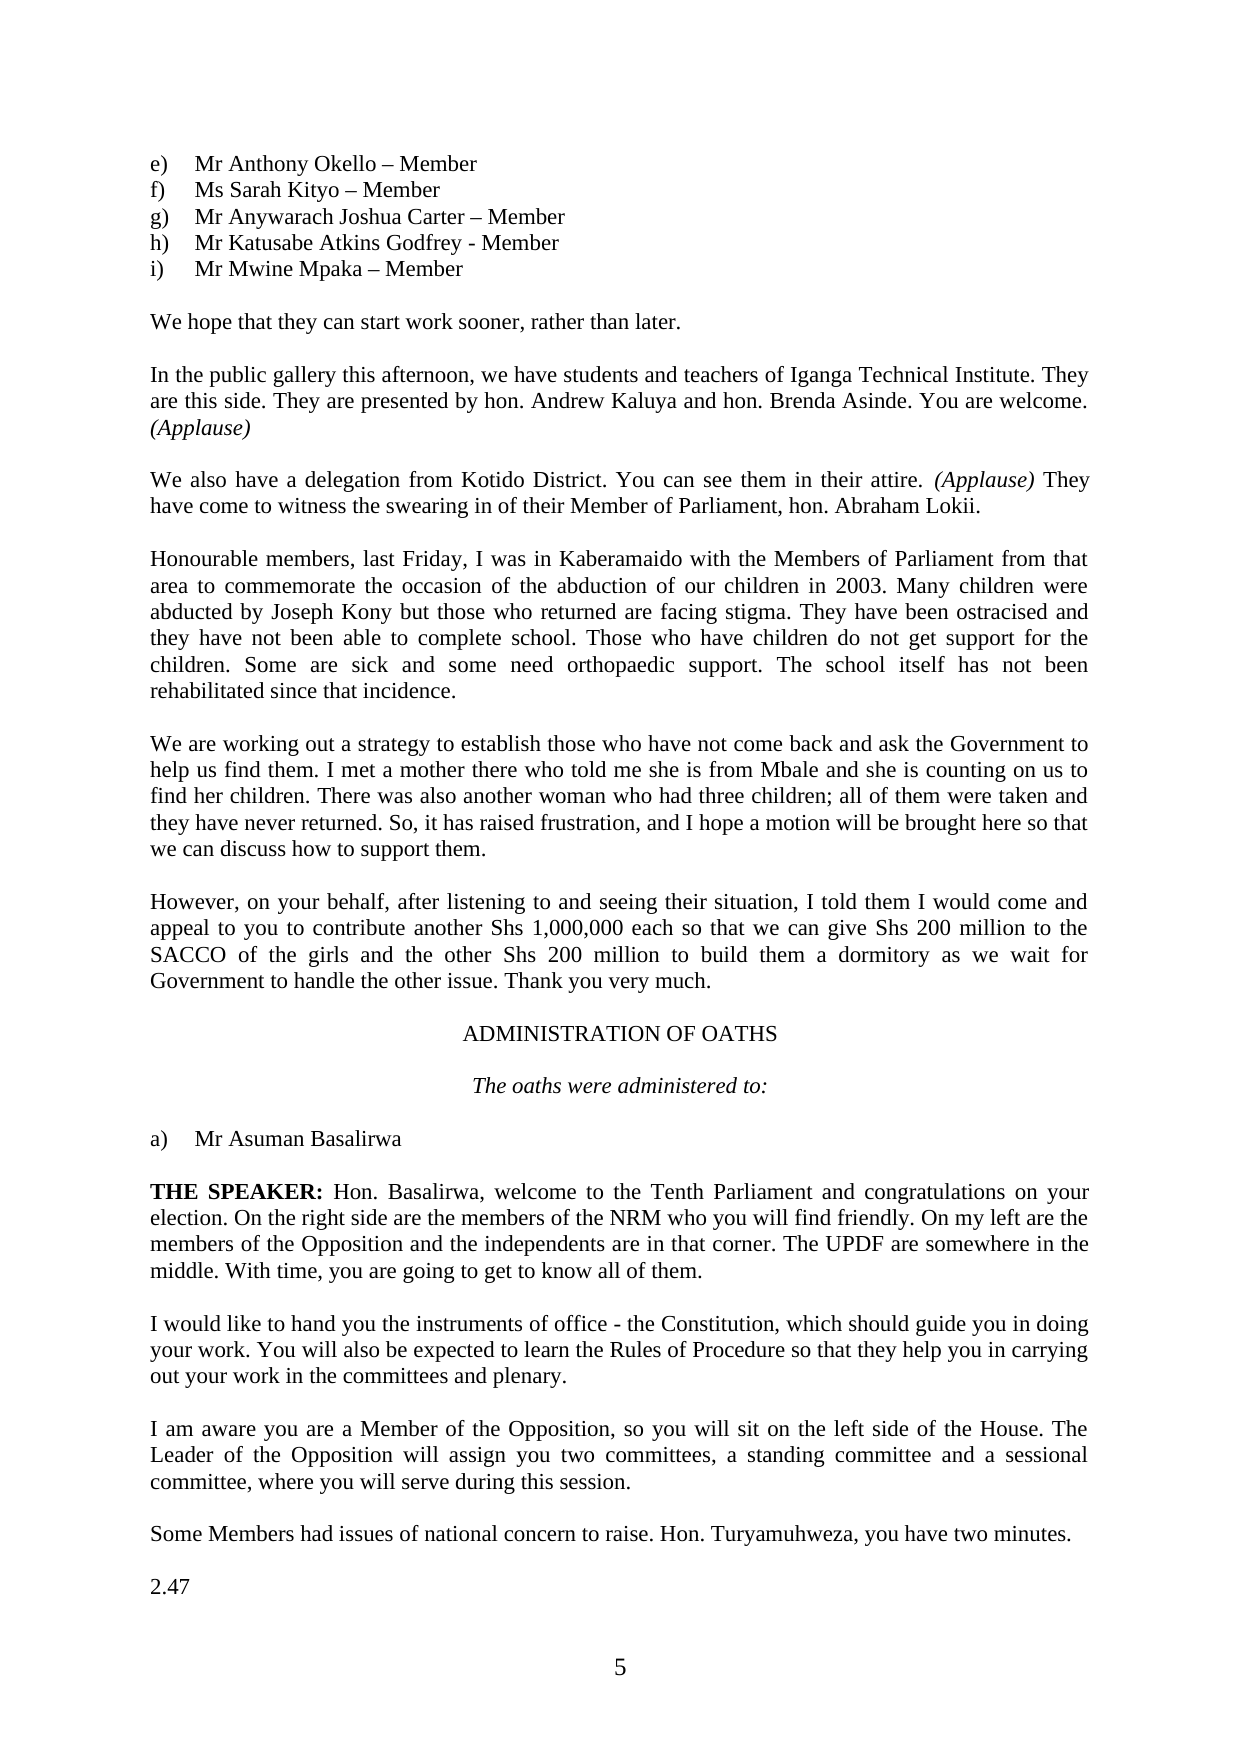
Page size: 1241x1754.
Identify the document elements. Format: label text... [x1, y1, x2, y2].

text ADMINISTRATION OF OATHS [150, 1020, 1090, 1046]
text I would like to hand you the instruments of office - the Constitution, which should guide you in doing your work. You will also be expected to learn the Rules of Procedure so that they help you in carrying out your work in the committees and plenary. [150, 1309, 1090, 1389]
text Some Members had issues of national concern to raise. Hon. Turyamuhweza, you have two minutes. [150, 1520, 1090, 1547]
text We are working out a strategy to establish those who have not come back and ask the Government to help us find them. I met a mother there who told me she is from Mbale and she is counting on us to find her children. There was also another woman who had three children; all of them were taken and they have never returned. So, it has raised frustration, and I hope a motion will be brought here so that we can discuss how to support them. [150, 730, 1090, 862]
list Mr Mwine Mpaka – Member [150, 255, 1090, 282]
list Mr Katusabe Atkins Godfrey - Member [150, 229, 1090, 255]
list Mr Anthony Okello – Member [150, 150, 1090, 176]
text The oaths were administered to: [150, 1072, 1090, 1099]
list Ms Sarah Kityo – Member [150, 176, 1090, 203]
text THE SPEAKER: Hon. Basalirwa, welcome to the Tenth Parliament and congratulations on your election. On the right side are the members of the NRM who you will find friendly. On my left are the members of the Opposition and the independents are in that corner. The UPDF are somewhere in the middle. With time, you are going to get to know all of them. [150, 1178, 1090, 1283]
text We hope that they can start work sooner, rather than later. [150, 308, 1090, 334]
text However, on your behalf, after listening to and seeing their situation, I told them I would come and appeal to you to contribute another Shs 1,000,000 each so that we can give Shs 200 million to the SACCO of the girls and the other Shs 200 million to build them a dormitory as we wait for Government to handle the other issue. Thank you very much. [150, 888, 1090, 993]
text I am aware you are a Member of the Opposition, so you will sit on the left side of the House. The Leader of the Opposition will assign you two committees, a standing committee and a sessional committee, where you will serve during this session. [150, 1415, 1090, 1494]
text We also have a delegation from Kotido District. You can see them in their attire. (Applause) They have come to witness the swearing in of their Member of Parliament, hon. Abraham Lokii. [150, 466, 1090, 519]
list Mr Anywarach Joshua Carter – Member [150, 203, 1090, 229]
text Honourable members, last Friday, I was in Kaberamaido with the Members of Parliament from that area to commemorate the occasion of the abduction of our children in 2003. Many children were abducted by Joseph Kony but those who returned are facing stigma. They have been ostracised and they have not been able to complete school. Those who have children do not get support for the children. Some are sick and some need orthopaedic support. The school itself has not been rehabilitated since that incidence. [150, 545, 1090, 703]
text 2.47 [150, 1573, 1090, 1599]
list Mr Asuman Basalirwa [150, 1125, 1090, 1151]
text In the public gallery this afternoon, we have students and teachers of Iganga Technical Institute. They are this side. They are presented by hon. Andrew Kaluya and hon. Brenda Asinde. You are welcome. (Applause) [150, 361, 1090, 440]
